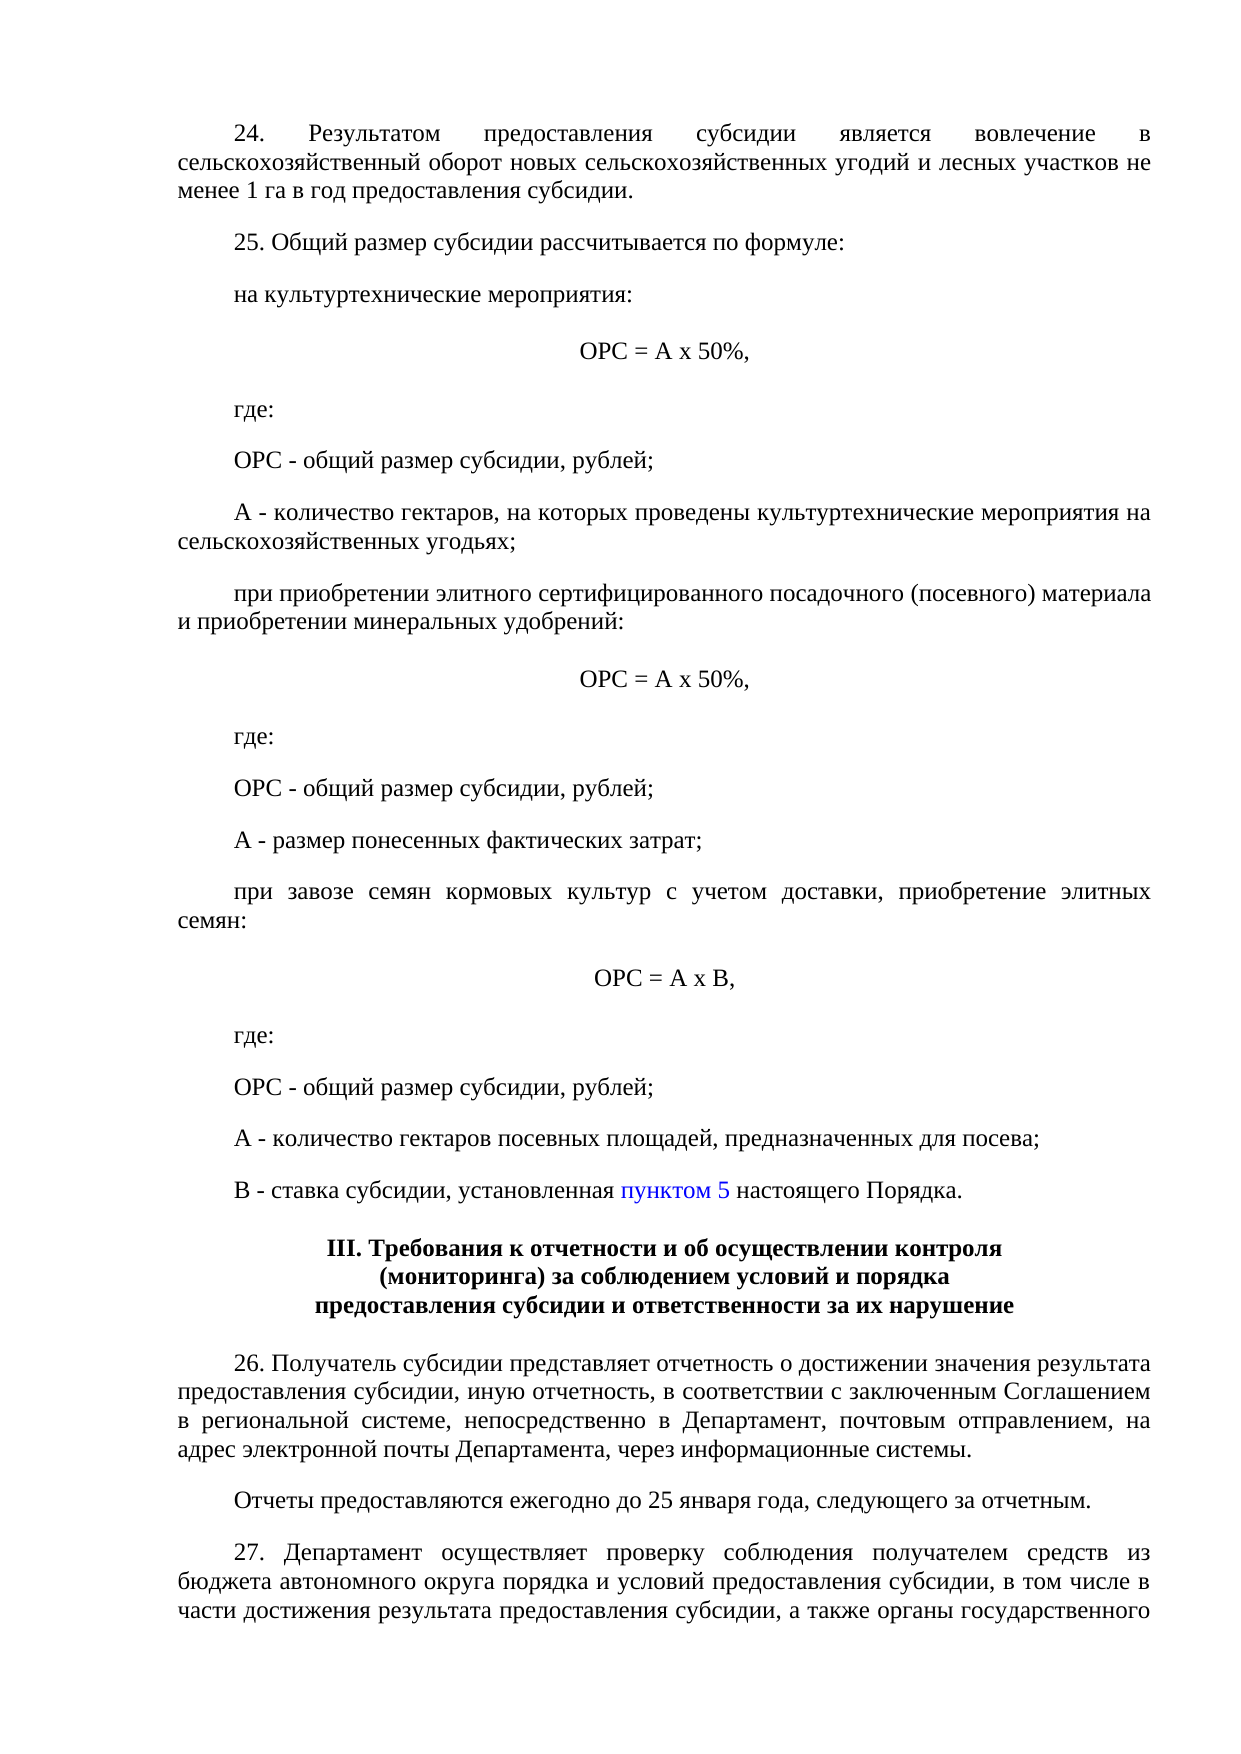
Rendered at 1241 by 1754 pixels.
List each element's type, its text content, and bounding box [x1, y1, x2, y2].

text В - ставка субсидии, установленная пунктом 5 настоящего Порядка. [177, 1175, 1152, 1204]
text А - количество гектаров посевных площадей, предназначенных для посева; [177, 1123, 1152, 1152]
text на культуртехнические мероприятия: [177, 279, 1152, 308]
text 24. Результатом предоставления субсидии является вовлечение в сельскохозяйственный оборот новых сельскохозяйственных угодий и лесных участков не менее 1 га в год предоставления субсидии. [177, 118, 1152, 204]
text где: [177, 1020, 1152, 1049]
text ОРС = А x 50%, [177, 336, 1152, 365]
text где: [177, 721, 1152, 750]
text 26. Получатель субсидии представляет отчетность о достижении значения результата предоставления субсидии, иную отчетность, в соответствии с заключенным Соглашением в региональной системе, непосредственно в Департамент, почтовым отправлением, на адрес электронной почты Департамента, через информационные системы. [177, 1348, 1152, 1463]
title (мониторинга) за соблюдением условий и порядка [177, 1261, 1152, 1290]
text ОРС = А x 50%, [177, 664, 1152, 693]
text ОРС = А x В, [177, 963, 1152, 991]
text при завозе семян кормовых культур с учетом доставки, приобретение элитных семян: [177, 876, 1152, 934]
title предоставления субсидии и ответственности за их нарушение [177, 1290, 1152, 1319]
text при приобретении элитного сертифицированного посадочного (посевного) материала и приобретении минеральных удобрений: [177, 578, 1152, 635]
text Отчеты предоставляются ежегодно до 25 января года, следующего за отчетным. [177, 1486, 1152, 1514]
text где: [177, 394, 1152, 423]
text ОРС - общий размер субсидии, рублей; [177, 446, 1152, 474]
text 25. Общий размер субсидии рассчитывается по формуле: [177, 227, 1152, 256]
text А - размер понесенных фактических затрат; [177, 825, 1152, 853]
text ОРС - общий размер субсидии, рублей; [177, 1072, 1152, 1101]
text ОРС - общий размер субсидии, рублей; [177, 773, 1152, 802]
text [177, 1537, 1152, 1623]
title III. Требования к отчетности и об осуществлении контроля [177, 1233, 1152, 1261]
text А - количество гектаров, на которых проведены культуртехнические мероприятия на сельскохозяйственных угодьях; [177, 497, 1152, 555]
